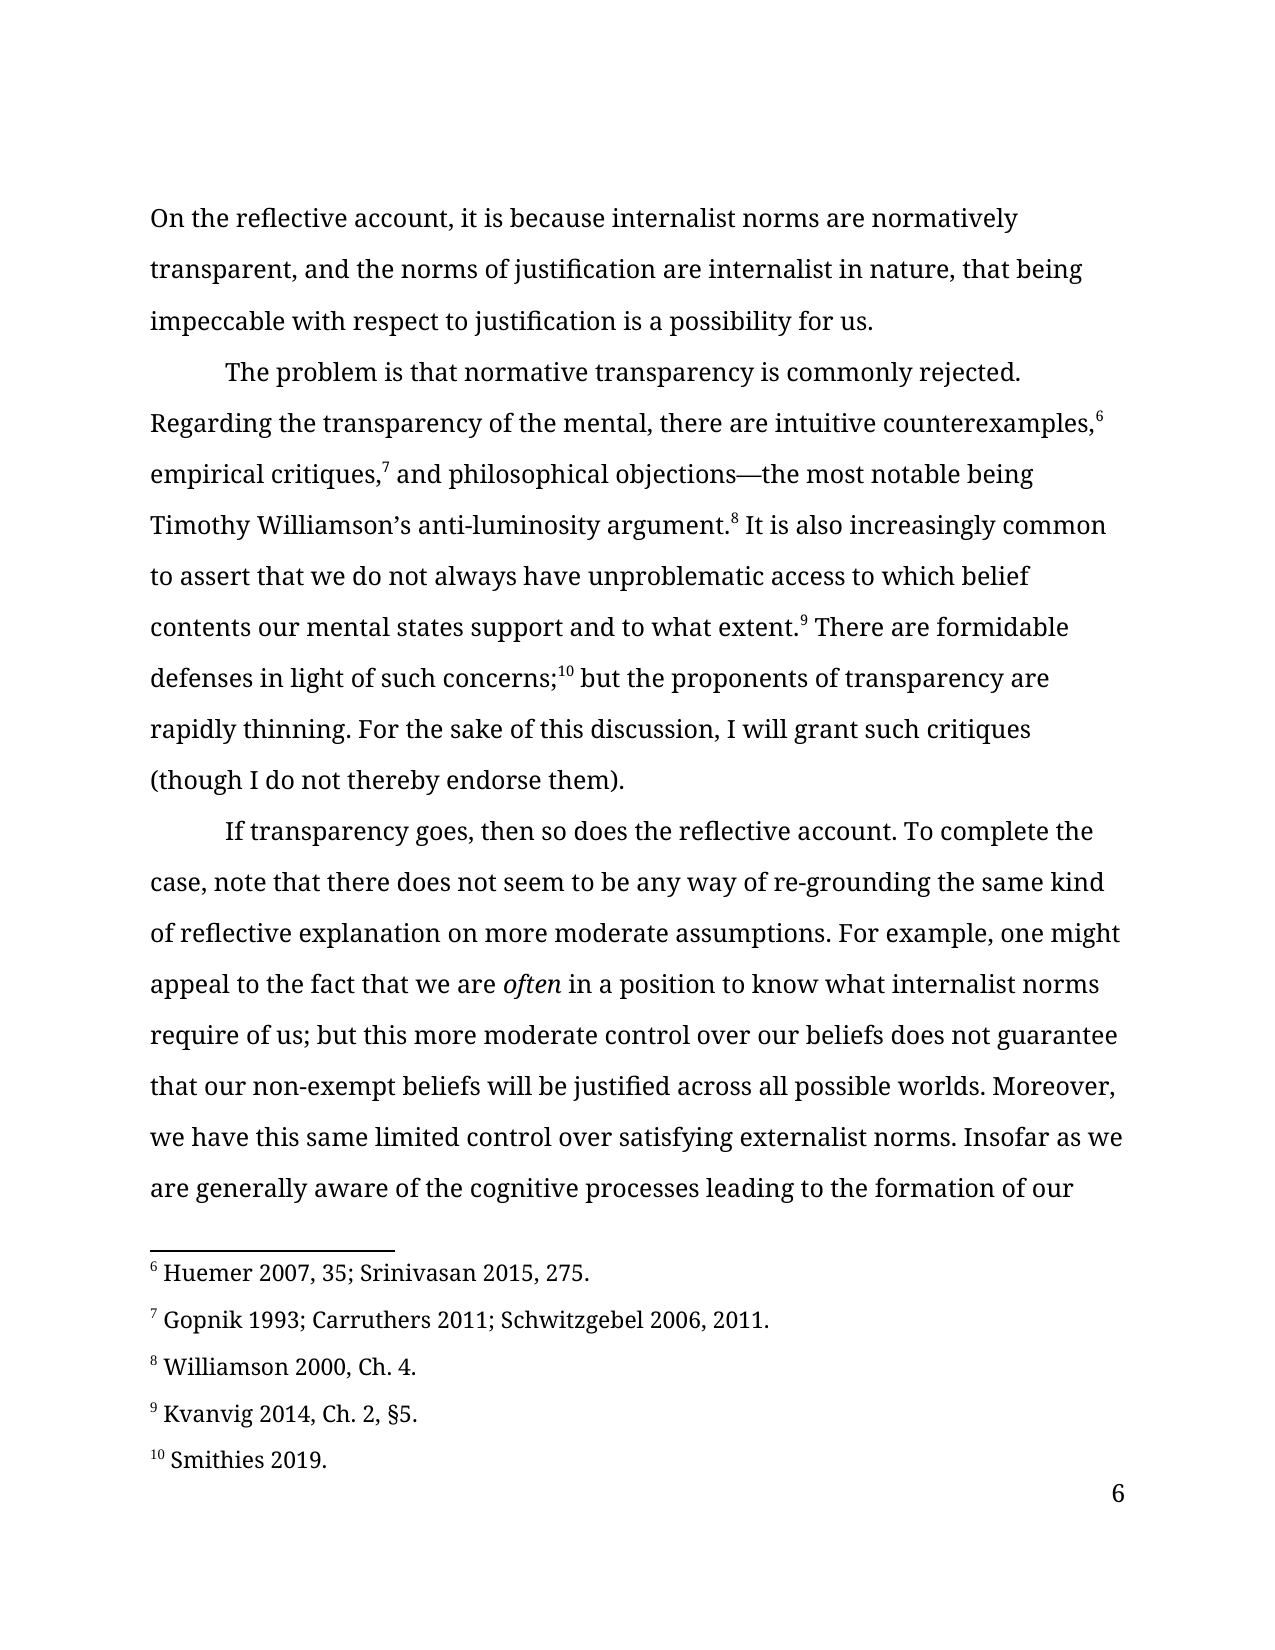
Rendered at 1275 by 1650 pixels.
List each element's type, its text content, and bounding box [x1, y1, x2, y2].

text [150, 813, 1125, 1205]
text On the reflective account, it is because internalist norms are normatively transparent, and the norms of justification are internalist in nature, that being impeccable with respect to justification is a possibility for us. [150, 201, 1125, 337]
text The problem is that normative transparency is commonly rejected. Regarding the transparency of the mental, there are intuitive counterexamples, empirical critiques, and philosophical objections—the most notable being Timothy Williamson’s anti-luminosity argument. It is also increasingly common to assert that we do not always have unproblematic access to which belief contents our mental states support and to what extent. There are formidable defenses in light of such concerns; but the proponents of transparency are rapidly thinning. For the sake of this discussion, I will grant such critiques (though I do not thereby endorse them). [150, 354, 1125, 797]
